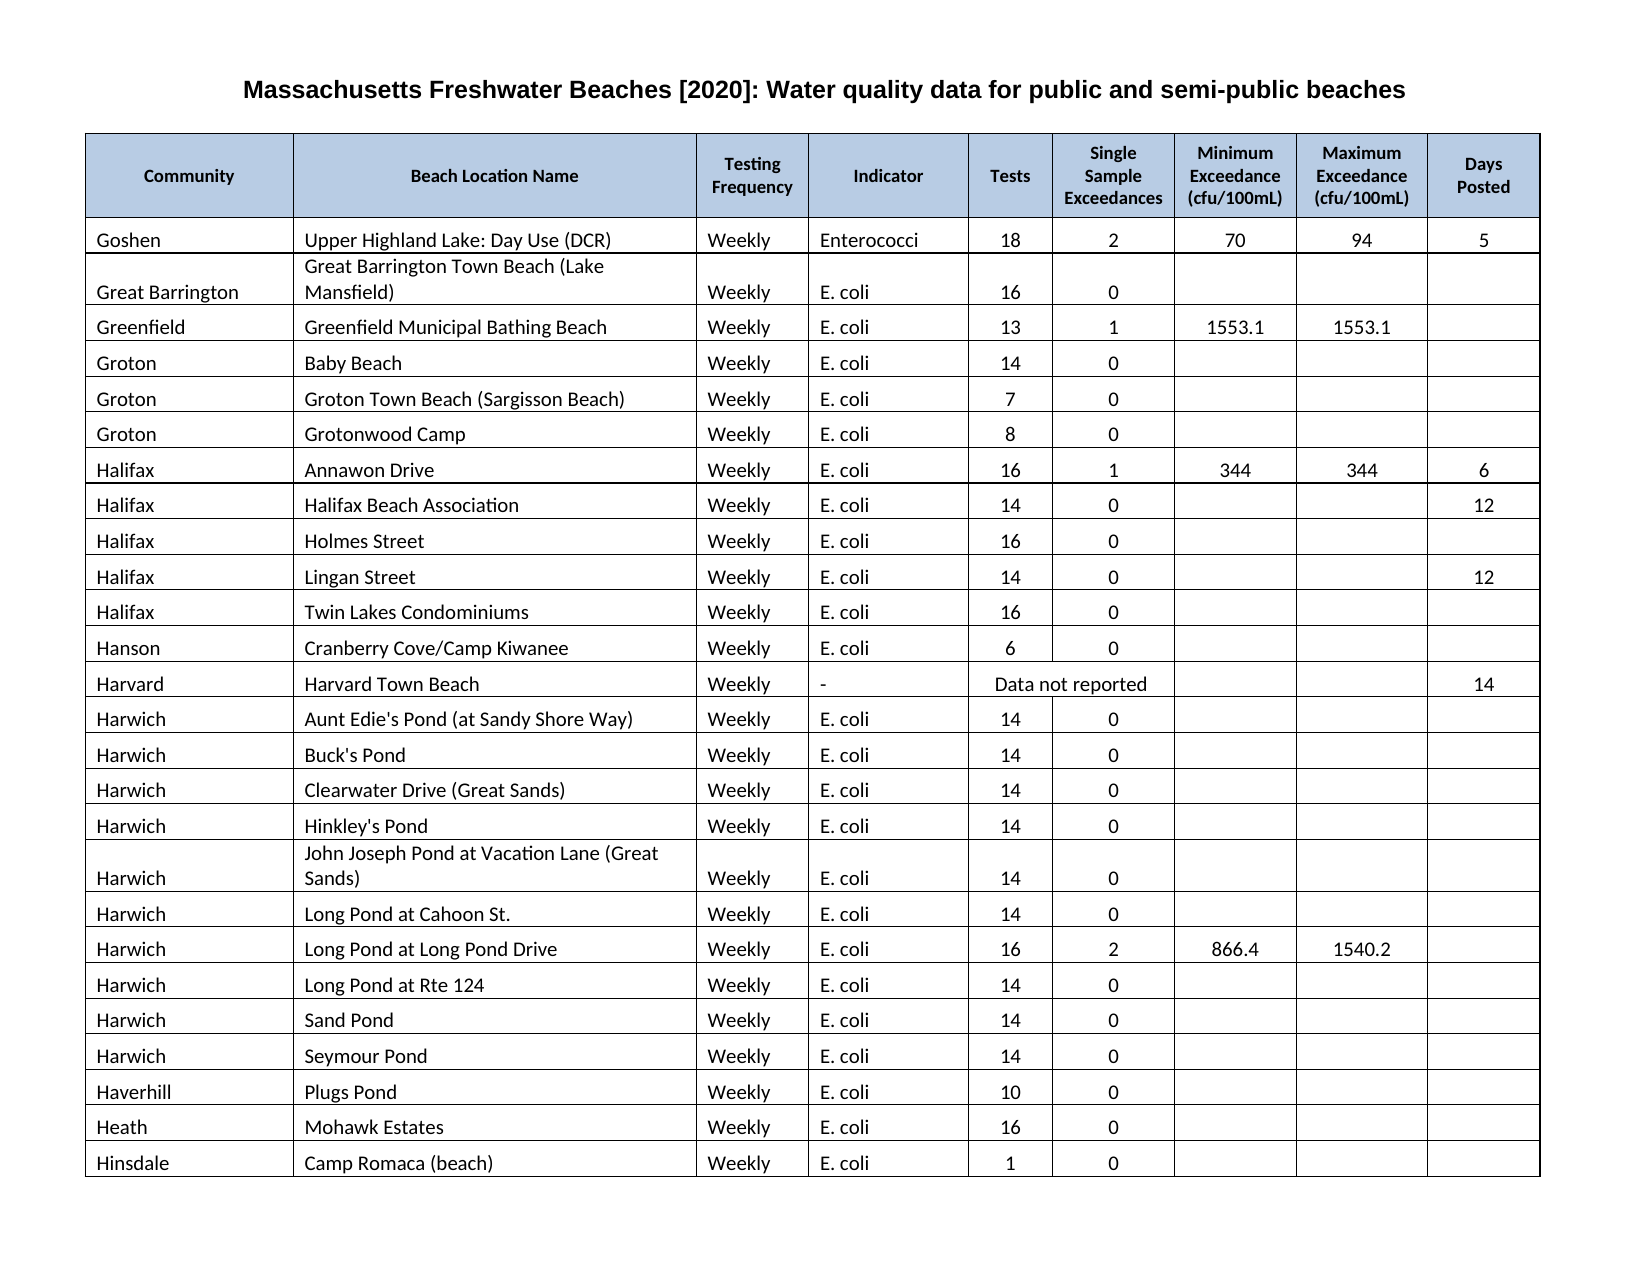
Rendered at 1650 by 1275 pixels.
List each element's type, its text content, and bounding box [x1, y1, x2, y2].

table_cell 6 [1428, 448, 1539, 482]
table_cell Goshen [86, 218, 293, 252]
table_cell 2 [1053, 927, 1174, 962]
table_cell Weekly [697, 892, 808, 926]
table_cell [1297, 1105, 1427, 1140]
table_cell E. coli [809, 1141, 968, 1176]
table_cell Harvard Town Beach [294, 662, 696, 696]
table_cell 1 [969, 1141, 1052, 1176]
table_cell Buck's Pond [294, 733, 696, 767]
table_cell E. coli [809, 892, 968, 926]
table_cell E. coli [809, 999, 968, 1033]
table_cell Weekly [697, 927, 808, 962]
table_cell Weekly [697, 1105, 808, 1140]
table_cell E. coli [809, 519, 968, 554]
table_header Indicator [809, 134, 968, 217]
table_cell 16 [969, 927, 1052, 962]
table_cell [1297, 412, 1427, 447]
table_cell [1428, 999, 1539, 1033]
table_cell Weekly [697, 804, 808, 839]
table_cell Greenfield [86, 305, 293, 340]
table_cell Weekly [697, 963, 808, 997]
table_cell 12 [1428, 484, 1539, 518]
table_cell Upper Highland Lake: Day Use (DCR) [294, 218, 696, 252]
table_cell E. coli [809, 963, 968, 997]
table_cell [1428, 927, 1539, 962]
table_cell Weekly [697, 448, 808, 482]
table_cell Hinkley's Pond [294, 804, 696, 839]
table_cell [1175, 733, 1296, 767]
table_cell E. coli [809, 1105, 968, 1140]
table_cell 8 [969, 412, 1052, 447]
table_cell 0 [1053, 555, 1174, 589]
table_cell [1175, 1141, 1296, 1176]
table_cell Enterococci [809, 218, 968, 252]
table_cell Halifax [86, 590, 293, 625]
table_cell 16 [969, 1105, 1052, 1140]
table_cell [1175, 804, 1296, 839]
table_cell [1428, 963, 1539, 997]
table_cell [1175, 1034, 1296, 1069]
table_cell Groton [86, 412, 293, 447]
table_cell E. coli [809, 412, 968, 447]
table_cell [1297, 254, 1427, 304]
table_cell 0 [1053, 341, 1174, 376]
table_cell 0 [1053, 1070, 1174, 1104]
table_cell 2 [1053, 218, 1174, 252]
table_cell [1175, 892, 1296, 926]
table_header Days Posted [1428, 134, 1539, 217]
table_cell [1428, 519, 1539, 554]
table_cell Harwich [86, 927, 293, 962]
table_cell [1297, 590, 1427, 625]
table_cell [1428, 840, 1539, 891]
table_cell [1428, 1141, 1539, 1176]
table_cell Lingan Street [294, 555, 696, 589]
table_cell 0 [1053, 1105, 1174, 1140]
table_cell Great Barrington Town Beach (Lake Mansfield) [294, 254, 696, 304]
table_header Maximum Exceedance (cfu/100mL) [1297, 134, 1427, 217]
table_cell 94 [1297, 218, 1427, 252]
table_cell 7 [969, 377, 1052, 411]
table_cell [1428, 412, 1539, 447]
table_cell [1175, 341, 1296, 376]
table_cell Harwich [86, 733, 293, 767]
table_cell E. coli [809, 697, 968, 732]
table_cell 1553.1 [1297, 305, 1427, 340]
table_cell [1175, 519, 1296, 554]
table_cell E. coli [809, 626, 968, 661]
table_cell 14 [1428, 662, 1539, 696]
table_cell Cranberry Cove/Camp Kiwanee [294, 626, 696, 661]
table_cell Harwich [86, 840, 293, 891]
table_cell Weekly [697, 769, 808, 803]
table_cell E. coli [809, 1070, 968, 1104]
table_cell Weekly [697, 555, 808, 589]
table_cell 14 [969, 963, 1052, 997]
table_cell [1297, 892, 1427, 926]
table_cell Grotonwood Camp [294, 412, 696, 447]
table_cell Harwich [86, 697, 293, 732]
table_cell Camp Romaca (beach) [294, 1141, 696, 1176]
table_cell Groton Town Beach (Sargisson Beach) [294, 377, 696, 411]
table_cell [1297, 662, 1427, 696]
table_cell Aunt Edie's Pond (at Sandy Shore Way) [294, 697, 696, 732]
table_cell E. coli [809, 341, 968, 376]
table_cell [1175, 840, 1296, 891]
table_cell Sand Pond [294, 999, 696, 1033]
table_cell [1428, 804, 1539, 839]
table_cell 0 [1053, 697, 1174, 732]
table_header Community [86, 134, 293, 217]
table_cell [1297, 999, 1427, 1033]
table_cell 0 [1053, 484, 1174, 518]
table_cell Weekly [697, 662, 808, 696]
table_cell Hinsdale [86, 1141, 293, 1176]
table_cell Harwich [86, 892, 293, 926]
table_cell E. coli [809, 769, 968, 803]
table_cell Holmes Street [294, 519, 696, 554]
table_cell Weekly [697, 733, 808, 767]
table_cell Halifax [86, 448, 293, 482]
table_cell 14 [969, 769, 1052, 803]
table_cell [1175, 1070, 1296, 1104]
table_cell [1175, 626, 1296, 661]
table_cell 0 [1053, 626, 1174, 661]
table_cell [1428, 341, 1539, 376]
table_cell Weekly [697, 590, 808, 625]
table_cell Long Pond at Cahoon St. [294, 892, 696, 926]
table_cell Weekly [697, 697, 808, 732]
table_cell 14 [969, 840, 1052, 891]
table_cell 14 [969, 1034, 1052, 1069]
table_cell 14 [969, 555, 1052, 589]
table_cell [1428, 254, 1539, 304]
table_cell Weekly [697, 626, 808, 661]
table_cell 1 [1053, 448, 1174, 482]
table_cell Seymour Pond [294, 1034, 696, 1069]
table_cell 0 [1053, 412, 1174, 447]
table_header Minimum Exceedance (cfu/100mL) [1175, 134, 1296, 217]
table_cell [1297, 697, 1427, 732]
table_cell 0 [1053, 1141, 1174, 1176]
table_cell 16 [969, 590, 1052, 625]
table_cell Harwich [86, 999, 293, 1033]
table_cell 13 [969, 305, 1052, 340]
table_cell 6 [969, 626, 1052, 661]
table_cell [1297, 1070, 1427, 1104]
table_cell Halifax [86, 519, 293, 554]
table_cell [1297, 963, 1427, 997]
table_cell - [809, 662, 968, 696]
table_cell Heath [86, 1105, 293, 1140]
table_cell Twin Lakes Condominiums [294, 590, 696, 625]
table_cell 0 [1053, 519, 1174, 554]
table_cell [1297, 519, 1427, 554]
table_cell Halifax [86, 484, 293, 518]
table_cell [1297, 377, 1427, 411]
table_cell Hanson [86, 626, 293, 661]
table_cell E. coli [809, 840, 968, 891]
table_cell 16 [969, 254, 1052, 304]
table_cell 344 [1175, 448, 1296, 482]
table_cell [1297, 804, 1427, 839]
table_cell [1175, 662, 1296, 696]
table_cell Harwich [86, 804, 293, 839]
table_cell [1175, 963, 1296, 997]
table_cell 0 [1053, 590, 1174, 625]
table_cell [1297, 484, 1427, 518]
table_cell Great Barrington [86, 254, 293, 304]
table_cell [1175, 377, 1296, 411]
table_cell Mohawk Estates [294, 1105, 696, 1140]
table_cell [1428, 1105, 1539, 1140]
table_cell 16 [969, 519, 1052, 554]
table_cell 1 [1053, 305, 1174, 340]
table_cell Weekly [697, 1070, 808, 1104]
table_cell Harwich [86, 769, 293, 803]
table_cell 0 [1053, 1034, 1174, 1069]
table_cell [1297, 769, 1427, 803]
table_cell Halifax [86, 555, 293, 589]
table_cell [1297, 733, 1427, 767]
table_header Single Sample Exceedances [1053, 134, 1174, 217]
table_cell Weekly [697, 1034, 808, 1069]
table_cell [1175, 769, 1296, 803]
table_cell 5 [1428, 218, 1539, 252]
table_cell Weekly [697, 412, 808, 447]
table_cell Groton [86, 377, 293, 411]
table_cell 14 [969, 804, 1052, 839]
table_cell Haverhill [86, 1070, 293, 1104]
table_cell [1428, 769, 1539, 803]
table_cell Clearwater Drive (Great Sands) [294, 769, 696, 803]
table_header Testing Frequency [697, 134, 808, 217]
table_cell Weekly [697, 999, 808, 1033]
table_cell Harwich [86, 963, 293, 997]
table_cell Annawon Drive [294, 448, 696, 482]
table_header Tests [969, 134, 1052, 217]
table_cell John Joseph Pond at Vacation Lane (Great Sands) [294, 840, 696, 891]
table_cell [1175, 999, 1296, 1033]
table_cell 344 [1297, 448, 1427, 482]
table_cell 10 [969, 1070, 1052, 1104]
table_cell 14 [969, 733, 1052, 767]
table_cell [1175, 254, 1296, 304]
table_cell E. coli [809, 377, 968, 411]
table_cell Weekly [697, 377, 808, 411]
table_cell [1297, 555, 1427, 589]
table_cell [1297, 626, 1427, 661]
table_cell [1428, 892, 1539, 926]
table_cell E. coli [809, 590, 968, 625]
table_cell [1175, 697, 1296, 732]
table_cell Weekly [697, 305, 808, 340]
table_cell Plugs Pond [294, 1070, 696, 1104]
table_cell Weekly [697, 254, 808, 304]
table_cell [1297, 1141, 1427, 1176]
table_cell Greenfield Municipal Bathing Beach [294, 305, 696, 340]
table_cell [1428, 697, 1539, 732]
table_header Beach Location Name [294, 134, 696, 217]
table_cell 866.4 [1175, 927, 1296, 962]
table_cell Weekly [697, 1141, 808, 1176]
table_cell 0 [1053, 377, 1174, 411]
table_cell [1175, 484, 1296, 518]
table_cell [1428, 1070, 1539, 1104]
table_cell E. coli [809, 555, 968, 589]
table_cell 14 [969, 999, 1052, 1033]
table_cell 0 [1053, 254, 1174, 304]
table_cell 14 [969, 697, 1052, 732]
table_cell 0 [1053, 999, 1174, 1033]
table_cell Weekly [697, 519, 808, 554]
table_cell 70 [1175, 218, 1296, 252]
table_cell E. coli [809, 254, 968, 304]
table_cell [1428, 626, 1539, 661]
table_cell 1553.1 [1175, 305, 1296, 340]
table_cell Weekly [697, 840, 808, 891]
table_cell E. coli [809, 927, 968, 962]
table_cell E. coli [809, 305, 968, 340]
table_cell Halifax Beach Association [294, 484, 696, 518]
table_cell 0 [1053, 804, 1174, 839]
table_cell [1297, 341, 1427, 376]
table_cell [1297, 1034, 1427, 1069]
table_cell Groton [86, 341, 293, 376]
table_cell Data not reported [969, 662, 1174, 696]
table_cell [1175, 1105, 1296, 1140]
table_cell [1175, 412, 1296, 447]
table_cell E. coli [809, 448, 968, 482]
table_cell E. coli [809, 733, 968, 767]
table_cell [1428, 590, 1539, 625]
table_cell [1428, 377, 1539, 411]
table_cell 14 [969, 892, 1052, 926]
table_cell E. coli [809, 804, 968, 839]
table_cell Weekly [697, 218, 808, 252]
table_cell Weekly [697, 341, 808, 376]
table_cell [1175, 555, 1296, 589]
table_cell Weekly [697, 484, 808, 518]
table_cell [1428, 733, 1539, 767]
table_cell 14 [969, 341, 1052, 376]
table_cell Harwich [86, 1034, 293, 1069]
table_cell E. coli [809, 1034, 968, 1069]
table_cell 0 [1053, 892, 1174, 926]
table_cell 16 [969, 448, 1052, 482]
table_cell Harvard [86, 662, 293, 696]
table_cell 18 [969, 218, 1052, 252]
table_cell 1540.2 [1297, 927, 1427, 962]
table_cell 12 [1428, 555, 1539, 589]
table_cell Baby Beach [294, 341, 696, 376]
table_cell [1175, 590, 1296, 625]
table_cell 0 [1053, 840, 1174, 891]
table_cell [1428, 1034, 1539, 1069]
table_cell 0 [1053, 733, 1174, 767]
table_cell [1297, 840, 1427, 891]
table_cell [1428, 305, 1539, 340]
table_cell 0 [1053, 963, 1174, 997]
table_cell E. coli [809, 484, 968, 518]
table_cell 0 [1053, 769, 1174, 803]
table_cell Long Pond at Long Pond Drive [294, 927, 696, 962]
table_cell 14 [969, 484, 1052, 518]
table_cell Long Pond at Rte 124 [294, 963, 696, 997]
